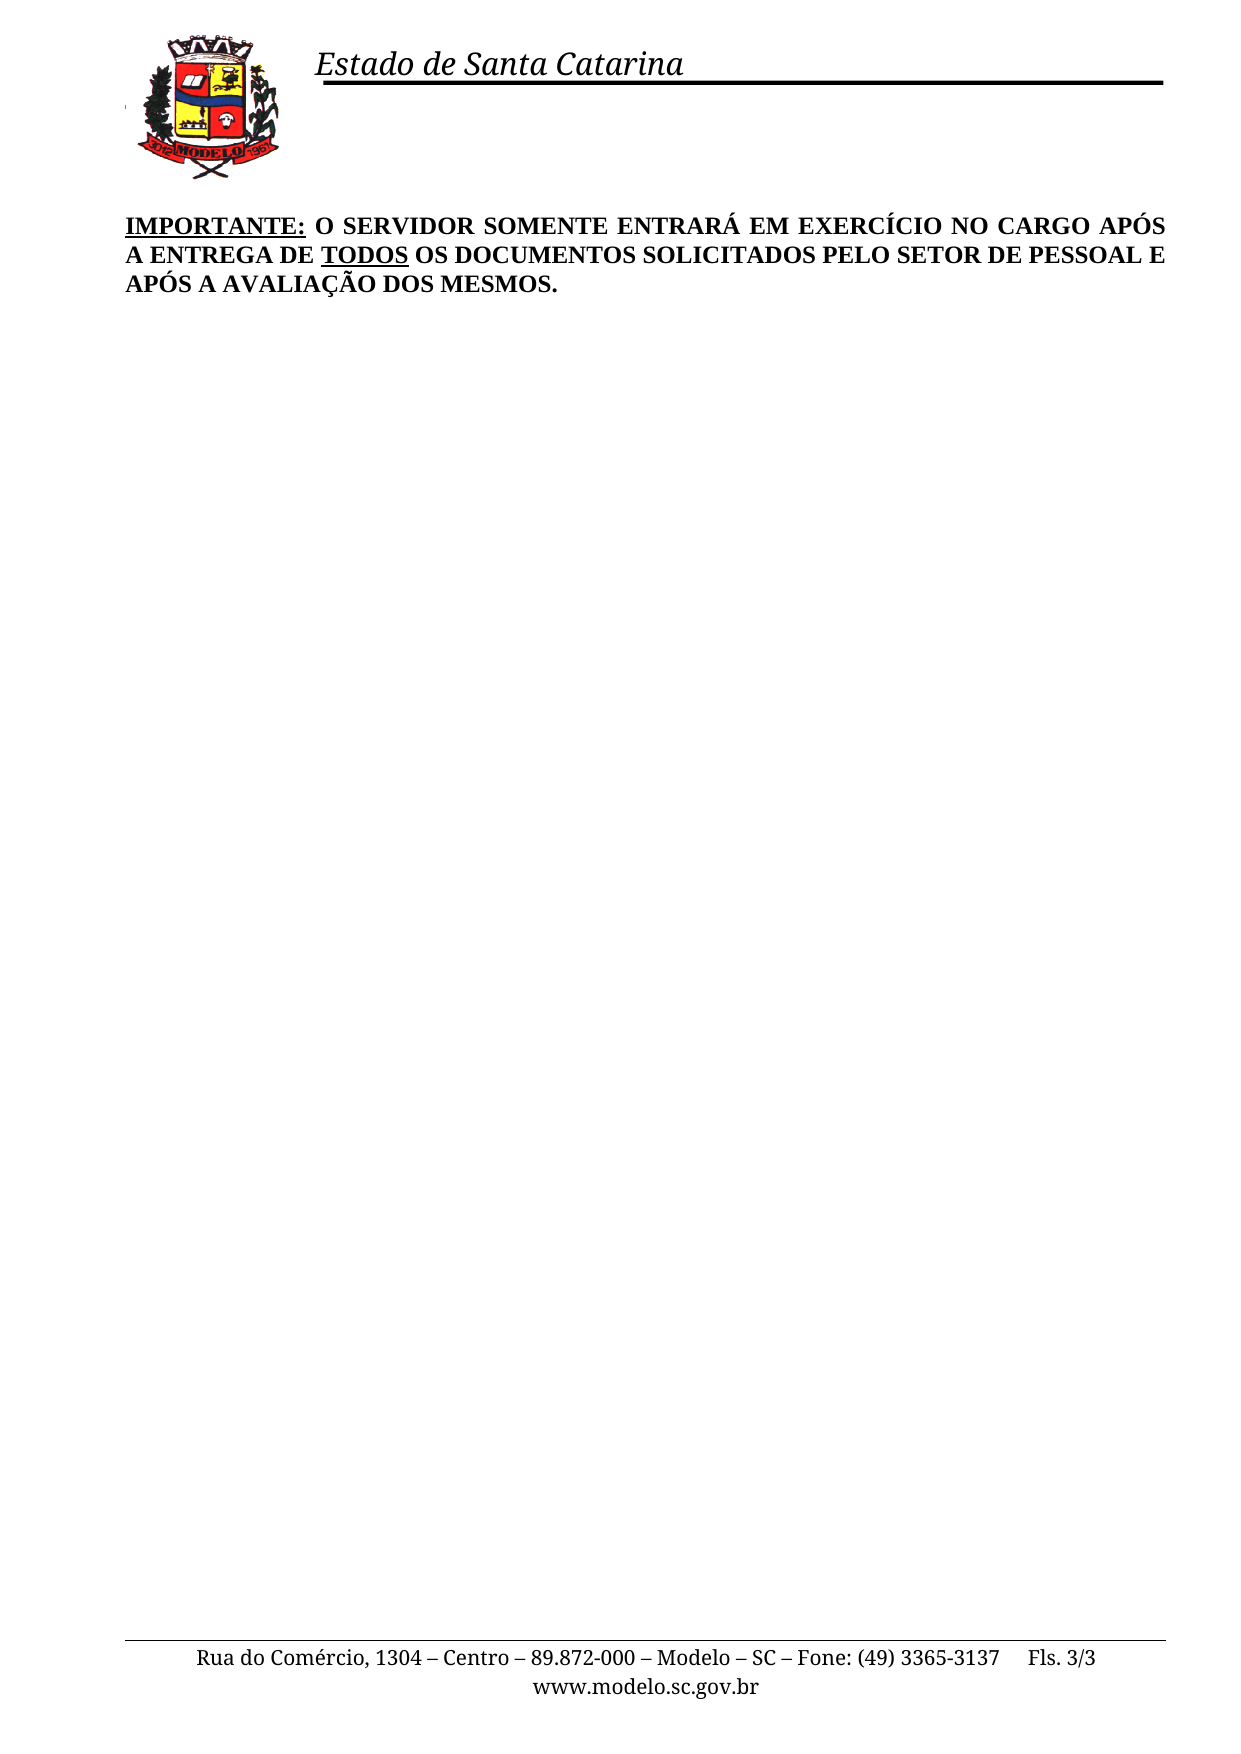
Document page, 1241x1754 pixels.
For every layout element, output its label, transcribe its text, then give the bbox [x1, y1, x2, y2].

text IMPORTANTE: O SERVIDOR SOMENTE ENTRARÁ EM EXERCÍCIO NO CARGO APÓS A ENTREGA DE TODOS OS DOCUMENTOS SOLICITADOS PELO SETOR DE PESSOAL E APÓS A AVALIAÇÃO DOS MESMOS. [125, 211, 1166, 298]
picture [125, 29, 288, 188]
